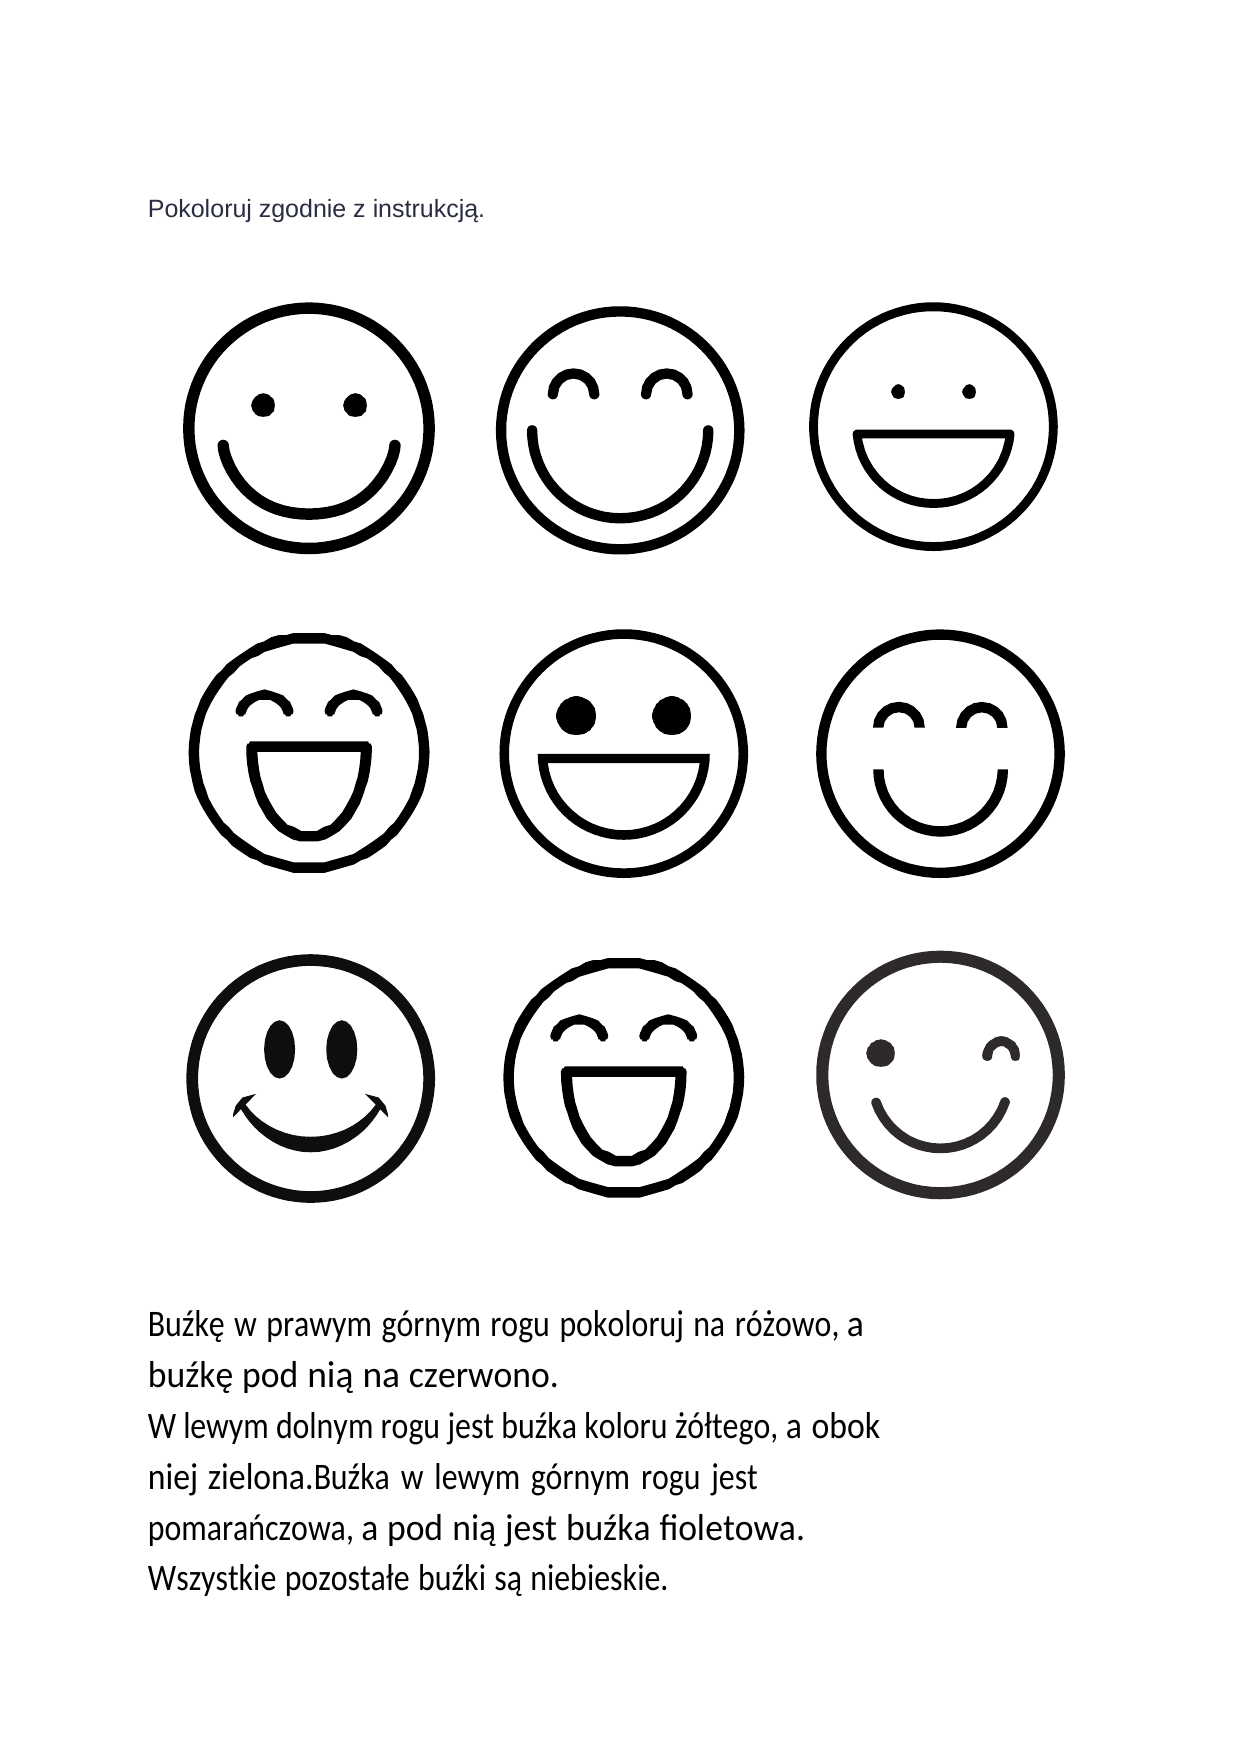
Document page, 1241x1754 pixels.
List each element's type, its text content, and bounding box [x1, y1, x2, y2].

picture [982, 1036, 1020, 1061]
picture [891, 384, 905, 399]
picture [251, 393, 275, 417]
text Buźkę w prawym górnym rogu pokoloruj na różowo, a buźkę pod nią na czerwono. [148, 1300, 930, 1397]
text W lewym dolnym rogu jest buźka koloru żółtego, a obok niej zielona.Buźka w lewym górnym rogu jest pomarańczowa, a pod nią jest buźka fioletowa. [148, 1402, 903, 1549]
picture [343, 393, 367, 417]
picture [556, 696, 596, 735]
picture [866, 1039, 895, 1067]
picture [652, 696, 691, 735]
picture [962, 384, 976, 399]
text Wszystkie pozostałe buźki są niebieskie. [148, 1554, 999, 1600]
text Pokoloruj zgodnie z instrukcją. [148, 194, 1093, 223]
